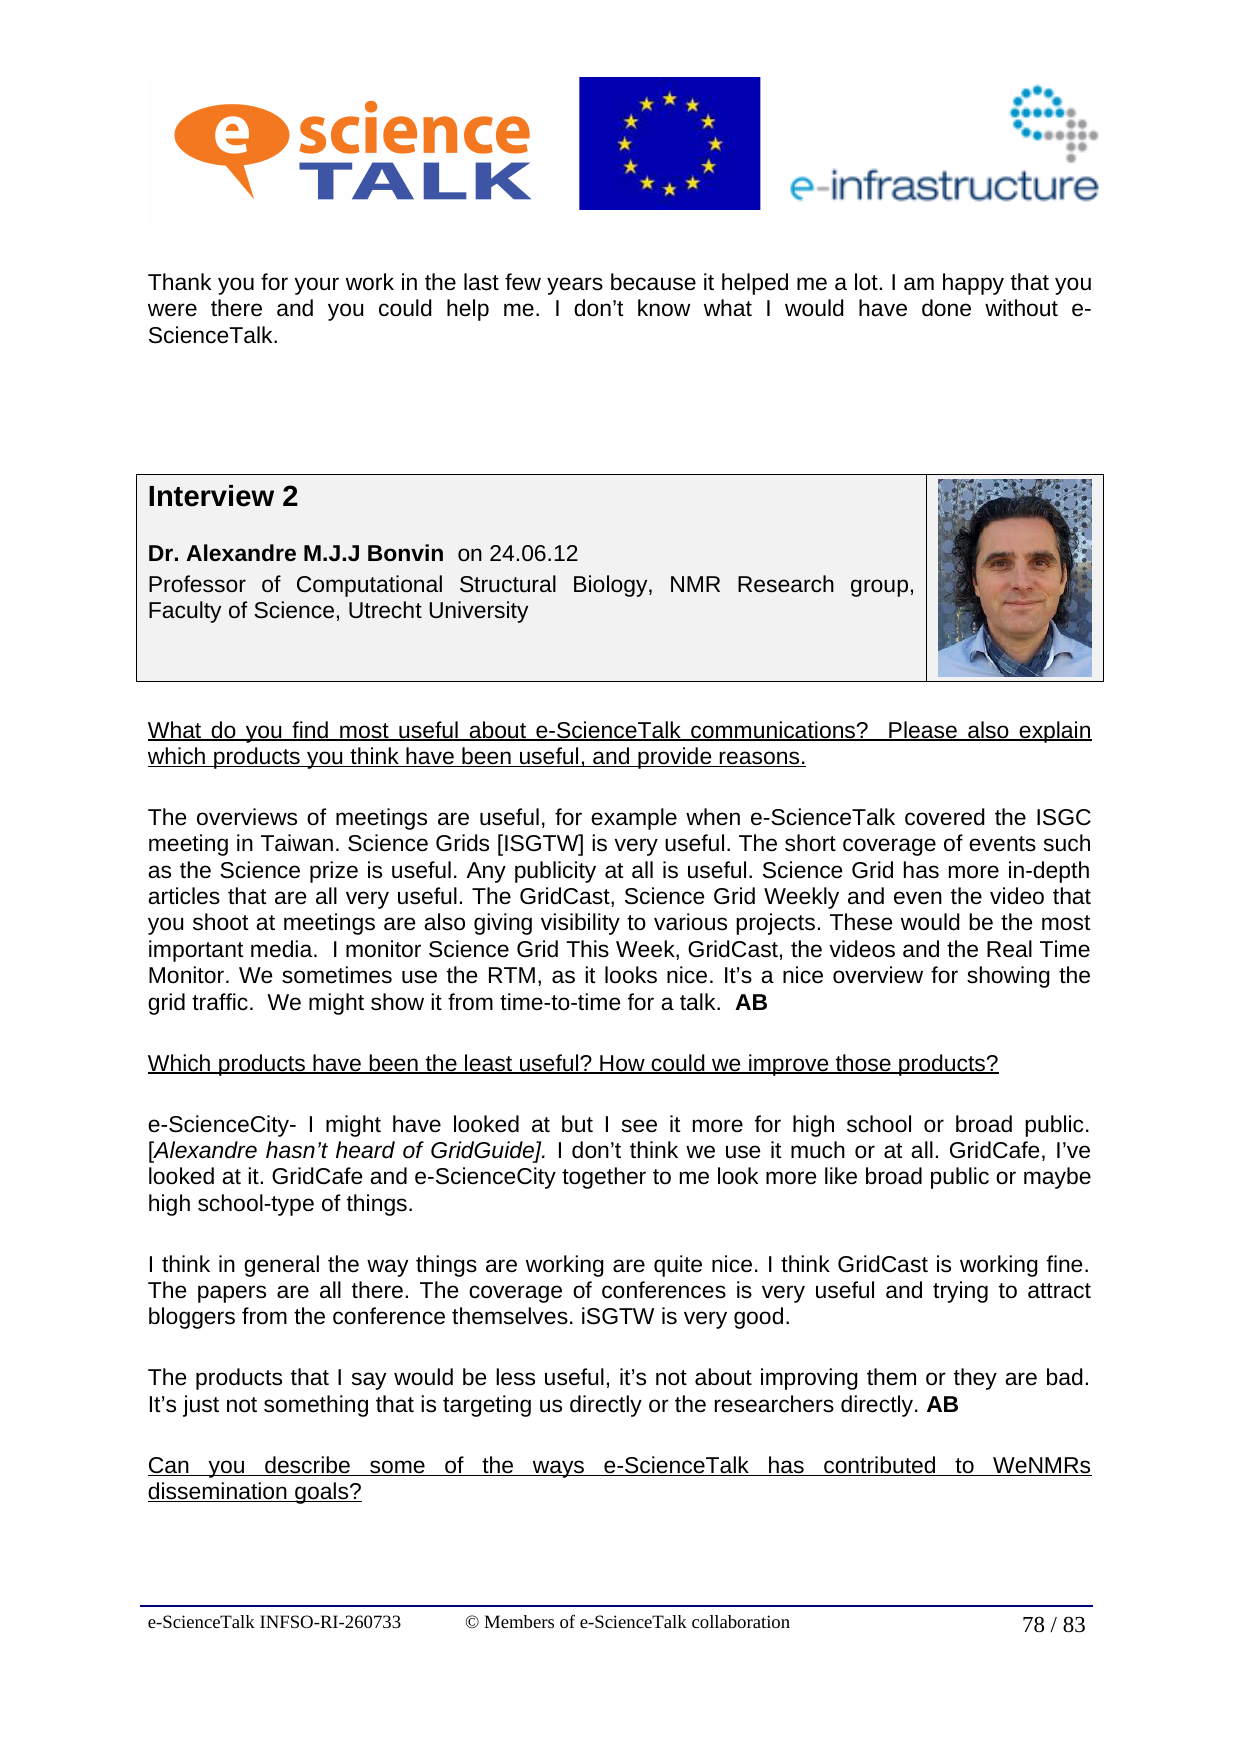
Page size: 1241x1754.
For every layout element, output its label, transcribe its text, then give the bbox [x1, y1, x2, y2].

text I think in general the way things are working are quite nice. I think GridCast is working fine. The papers are all there. The coverage of conferences is very useful and trying to attract bloggers from the conference themselves. iSGTW is very good. [148, 1251, 1092, 1330]
text Thank you for your work in the last few years because it helped me a lot. I am happy that you were there and you could help me. I don’t know what I would have done without e-ScienceTalk. [148, 269, 1092, 348]
text What do you find most useful about e-ScienceTalk communications? Please also explain which products you think have been useful, and provide reasons. [148, 741, 1092, 769]
text The overviews of meetings are useful, for example when e-ScienceTalk covered the ISGC meeting in Taiwan. Science Grids [ISGTW] is very useful. The short coverage of events such as the Science prize is useful. Any publicity at all is useful. Science Grid has more in-depth articles that are all very useful. The GridCast, Science Grid Weekly and even the video that you shoot at meetings are also giving visibility to various projects. These would be the most important media. I monitor Science Grid This Week, GridCast, the videos and the Real Time Monitor. We sometimes use the RTM, as it looks nice. It’s a nice overview for showing the grid traffic. We might show it from time-to-time for a talk. AB [148, 804, 1092, 1015]
text The products that I say would be less useful, it’s not about improving them or they are bad. It’s just not something that is targeting us directly or the researchers directly. AB [148, 1364, 1092, 1417]
picture [147, 77, 559, 226]
text What do you find most useful about e-ScienceTalk communications? Please also explain which products you think have been useful, and provide reasons. [148, 717, 1092, 739]
table_header Interview 2 Dr. Alexandre M.J.J Bonvin on 24.06.12 Professor of Computational Structural Biology, NMR Research group, Faculty of Science, Utrecht University [137, 475, 926, 681]
text Which products have been the least useful? How could we improve those products? [148, 1049, 1092, 1076]
picture [938, 479, 1092, 677]
text Can you describe some of the ways e-ScienceTalk has contributed to WeNMRs dissemination goals? [148, 1476, 1092, 1504]
picture [783, 77, 1107, 210]
text e-ScienceCity- I might have looked at but I see it more for high school or broad public. [Alexandre hasn’t heard of GridGuide]. I don’t think we use it much or at all. GridCafe, I’ve looked at it. GridCafe and e-ScienceCity together to me look more like broad public or maybe high school-type of things. [148, 1111, 1092, 1216]
text Can you describe some of the ways e-ScienceTalk has contributed to WeNMRs dissemination goals? [148, 1452, 1092, 1475]
table_header [927, 475, 1103, 681]
picture [579, 77, 761, 210]
